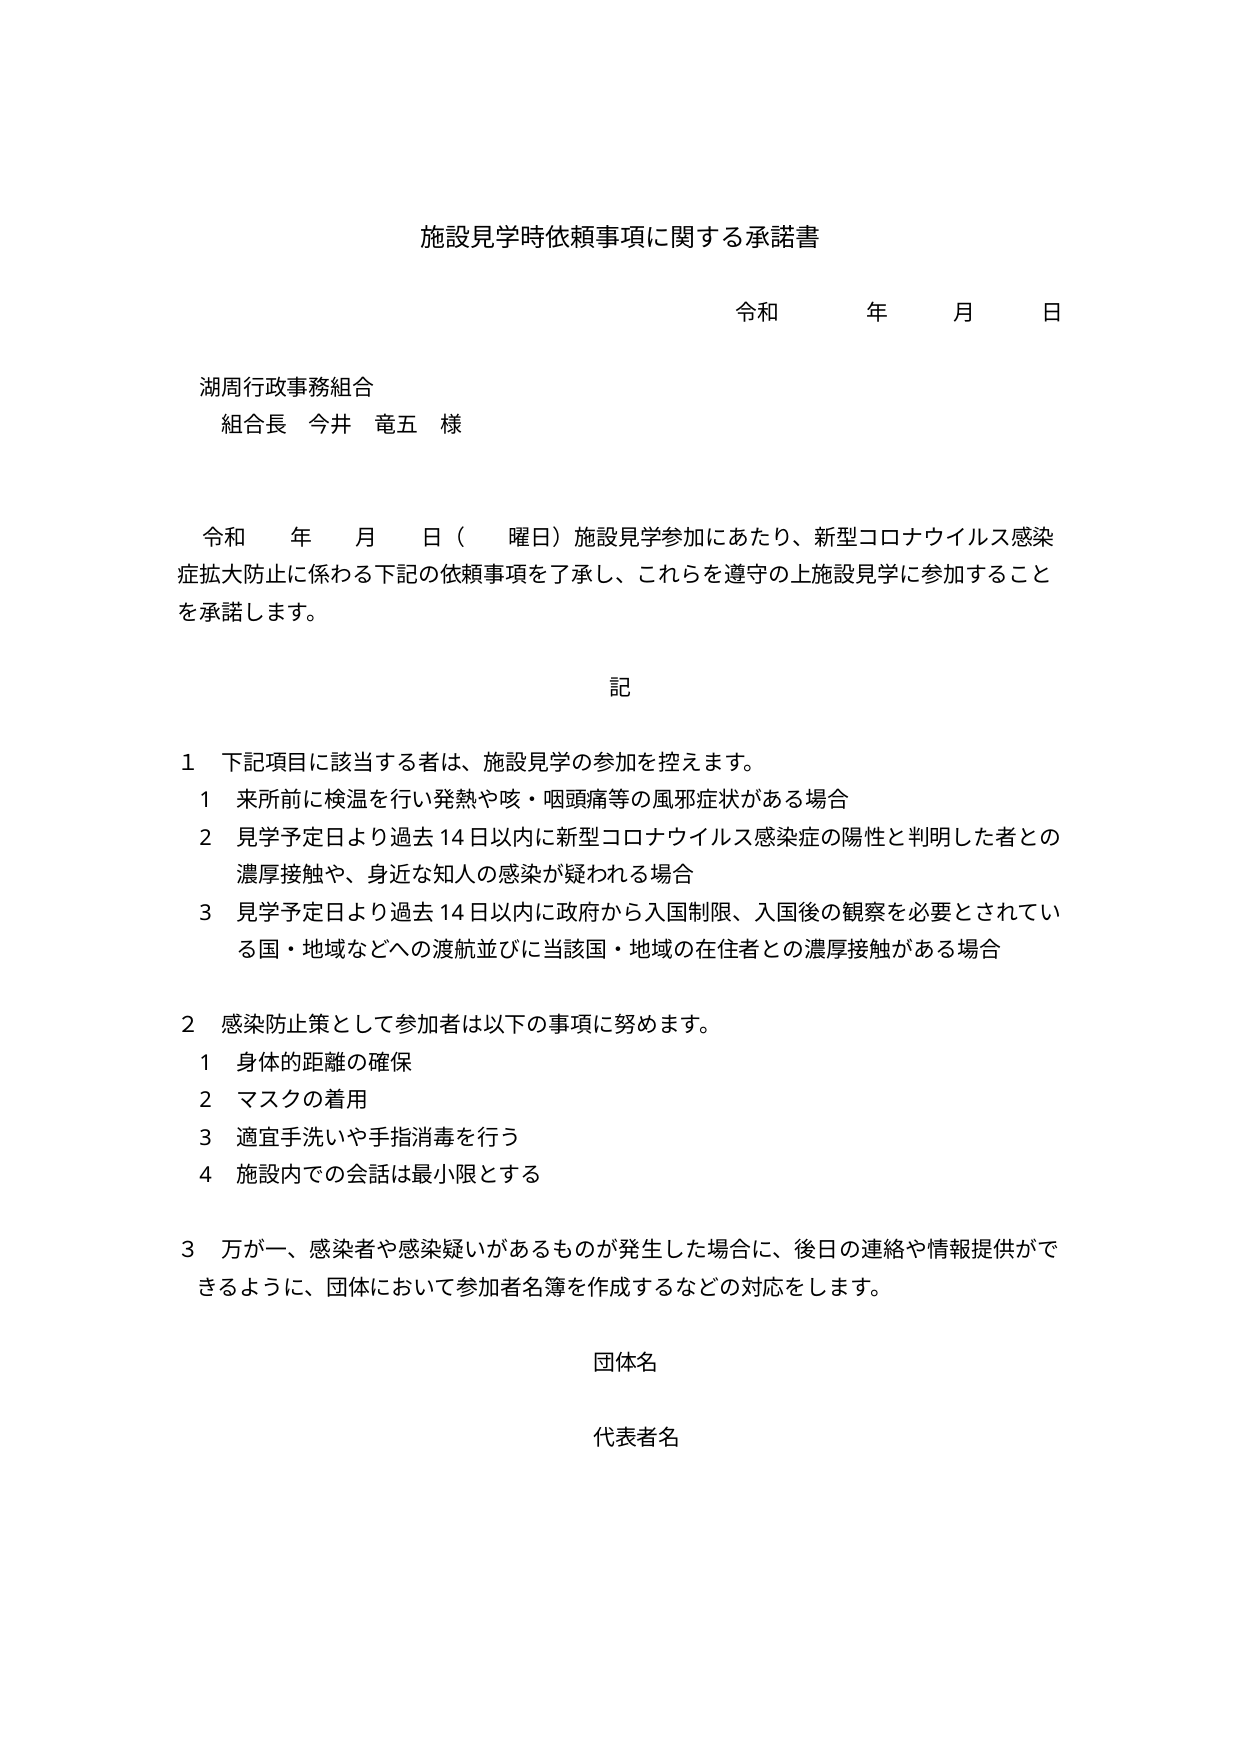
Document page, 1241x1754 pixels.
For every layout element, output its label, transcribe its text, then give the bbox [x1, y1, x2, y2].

list 来所前に検温を行い発熱や咳・咽頭痛等の風邪症状がある場合 [199, 779, 1063, 817]
text 湖周行政事務組合 [177, 367, 1063, 404]
text 記 [177, 667, 1063, 704]
text 団体名 [177, 1342, 1063, 1379]
text 施設見学時依頼事項に関する承諾書 [177, 217, 1063, 254]
list 施設内での会話は最小限とする [199, 1154, 1063, 1192]
text ２ 感染防止策として参加者は以下の事項に努めます。 [177, 1004, 1063, 1042]
text 令和 年 月 日 [177, 292, 1063, 329]
list マスクの着用 [199, 1079, 1063, 1117]
list 身体的距離の確保 [199, 1042, 1063, 1079]
text 令和 年 月 日（ 曜日）施設見学参加にあたり、新型コロナウイルス感染症拡大防止に係わる下記の依頼事項を了承し、これらを遵守の上施設見学に参加することを承諾します。 [177, 517, 1063, 629]
text 組合長 今井 竜五 様 [177, 404, 1063, 442]
text ３ 万が一、感染者や感染疑いがあるものが発生した場合に、後日の連絡や情報提供ができるように、団体において参加者名簿を作成するなどの対応をします。 [177, 1229, 1063, 1304]
text １ 下記項目に該当する者は、施設見学の参加を控えます。 [177, 742, 1063, 779]
list 見学予定日より過去14日以内に政府から入国制限、入国後の観察を必要とされている国・地域などへの渡航並びに当該国・地域の在住者との濃厚接触がある場合 [199, 892, 1063, 967]
text 代表者名 [177, 1417, 1063, 1454]
list 見学予定日より過去14日以内に新型コロナウイルス感染症の陽性と判明した者との濃厚接触や、身近な知人の感染が疑われる場合 [199, 817, 1063, 892]
list 適宜手洗いや手指消毒を行う [199, 1117, 1063, 1154]
